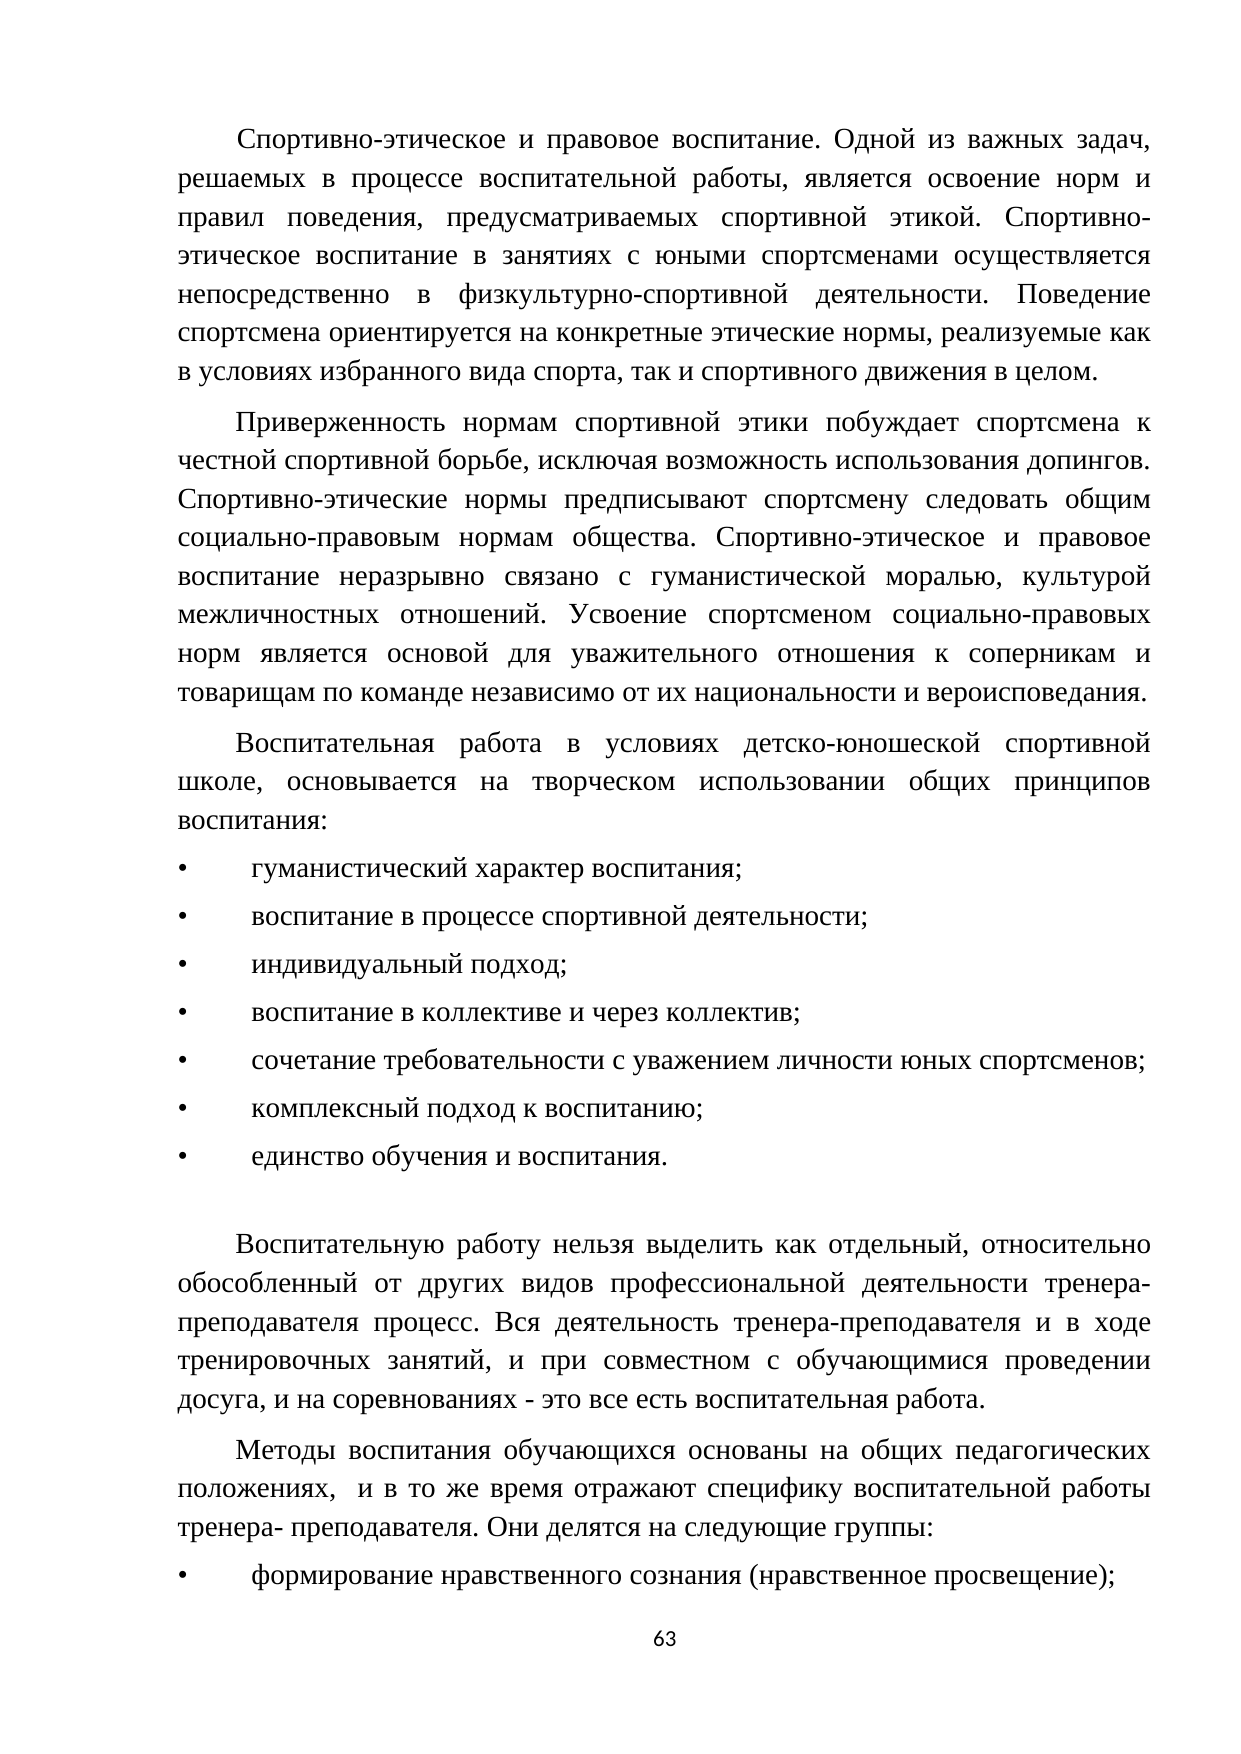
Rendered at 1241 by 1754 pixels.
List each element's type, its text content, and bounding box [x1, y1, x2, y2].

list единство обучения и воспитания. [177, 1137, 1152, 1173]
list сочетание требовательности с уважением личности юных спортсменов; [177, 1041, 1152, 1077]
text Воспитательную работу нельзя выделить как отдельный, относительно обособленный от других видов профессиональной деятельности тренера-преподавателя процесс. Вся деятельность тренера-преподавателя и в ходе тренировочных занятий, и при совместном с обучающимися проведении досуга, и на соревнованиях - это все есть воспитательная работа. [177, 1223, 1152, 1416]
text Методы воспитания обучающихся основаны на общих педагогических положениях, и в то же время отражают специфику воспитательной работы тренера- преподавателя. Они делятся на следующие группы: [177, 1428, 1152, 1544]
text Приверженность нормам спортивной этики побуждает спортсмена к честной спортивной борьбе, исключая возможность использования допингов. Спортивно-этические нормы предписывают спортсмену следовать общим социально-правовым нормам общества. Спортивно-этическое и правовое воспитание неразрывно связано с гуманистической моралью, культурой межличностных отношений. Усвоение спортсменом социально-правовых норм является основой для уважительного отношения к соперникам и товарищам по команде независимо от их национальности и вероисповедания. [177, 400, 1152, 709]
list индивидуальный подход; [177, 945, 1152, 981]
list формирование нравственного сознания (нравственное просвещение); [177, 1556, 1152, 1592]
list комплексный подход к воспитанию; [177, 1089, 1152, 1125]
text Воспитательная работа в условиях детско-юношеской спортивной школе, основывается на творческом использовании общих принципов воспитания: [177, 721, 1152, 837]
list воспитание в коллективе и через коллектив; [177, 993, 1152, 1029]
text Спортивно-этическое и правовое воспитание. Одной из важных задач, решаемых в процессе воспитательной работы, является освоение норм и правил поведения, предусматриваемых спортивной этикой. Спортивно-этическое воспитание в занятиях с юными спортсменами осуществляется непосредственно в физкультурно-спортивной деятельности. Поведение спортсмена ориентируется на конкретные этические нормы, реализуемые как в условиях избранного вида спорта, так и спортивного движения в целом. [177, 118, 1152, 388]
list воспитание в процессе спортивной деятельности; [177, 897, 1152, 933]
list гуманистический характер воспитания; [177, 849, 1152, 885]
